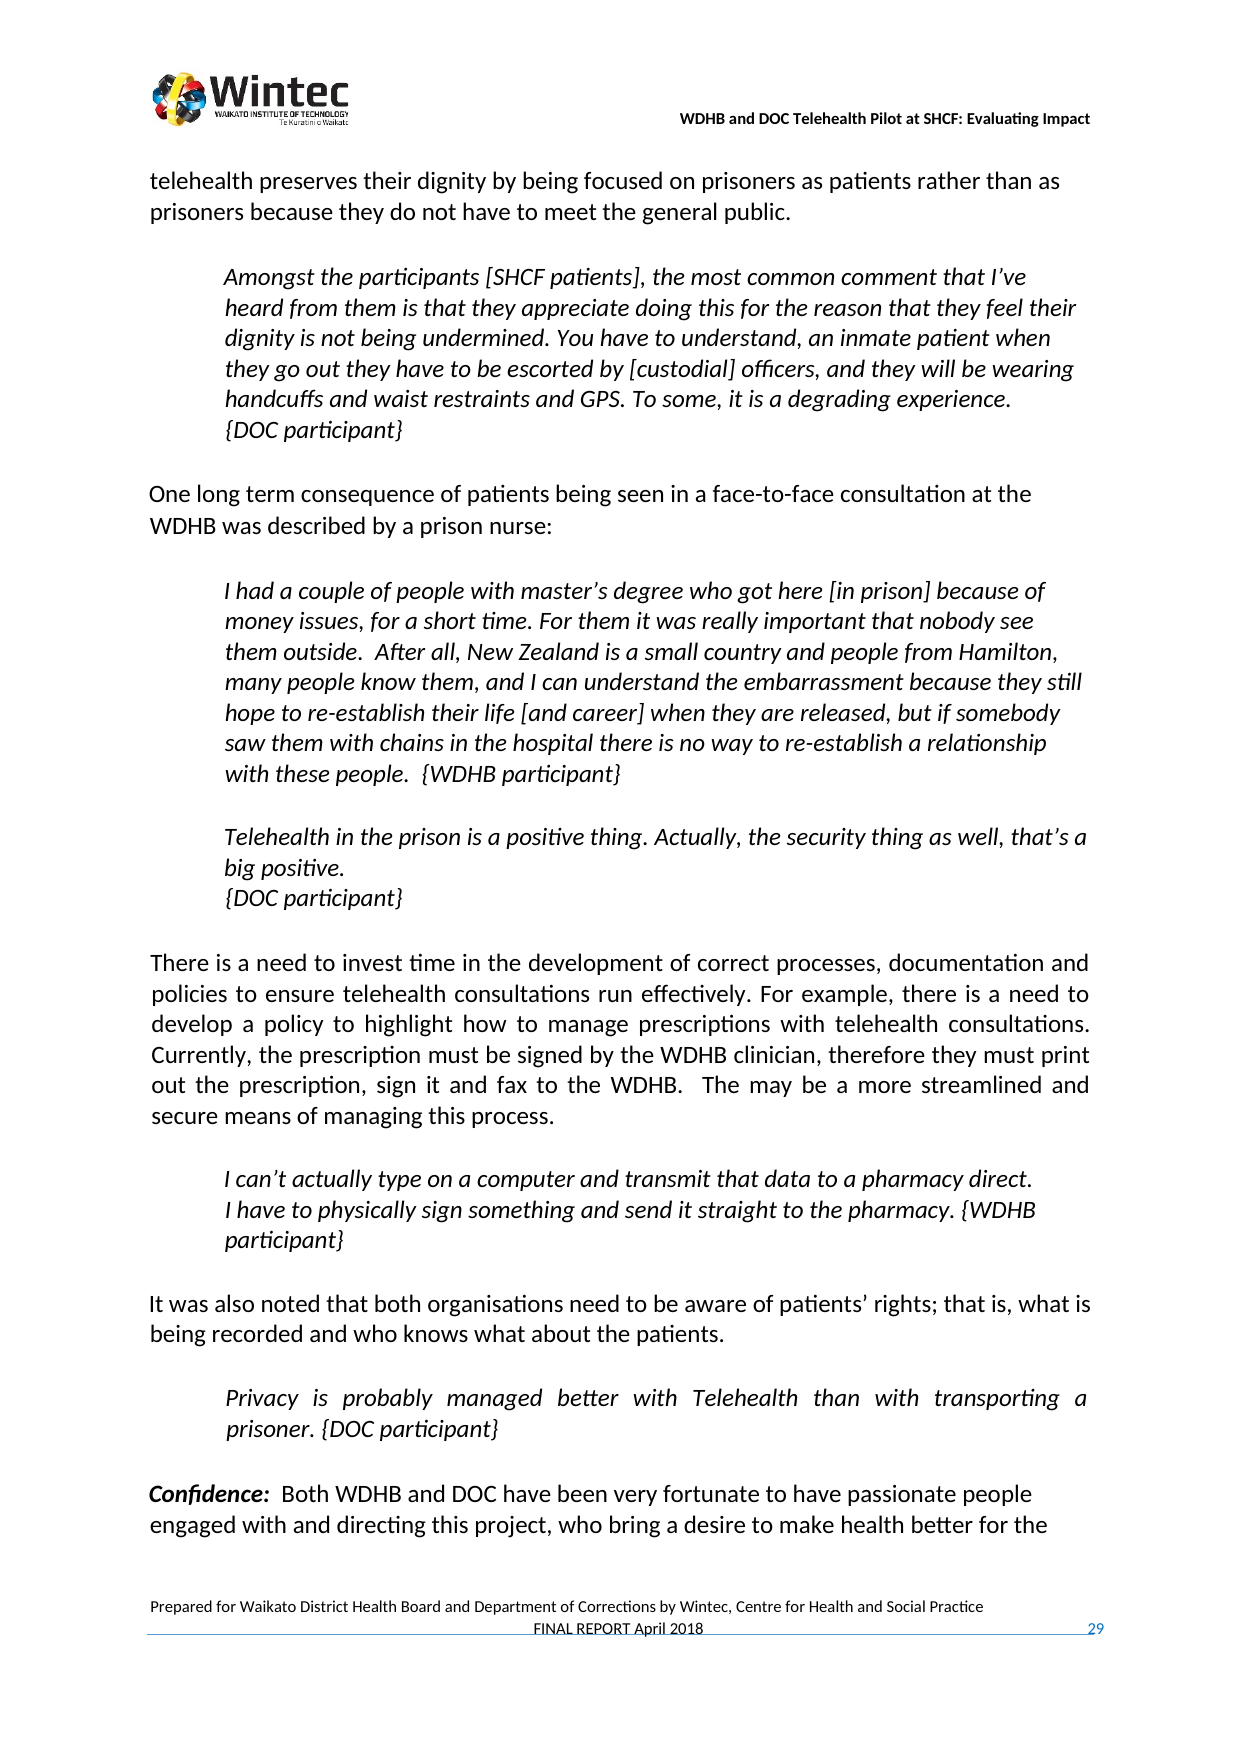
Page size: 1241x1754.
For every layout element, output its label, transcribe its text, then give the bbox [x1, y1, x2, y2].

text There is a need to invest time in the development of correct processes, documentation and policies to ensure telehealth consultations run effectively. For example, there is a need to develop a policy to highlight how to manage prescriptions with telehealth consultations. Currently, the prescription must be signed by the WDHB clinician, therefore they must print out the prescription, sign it and fax to the WDHB. The may be a more streamlined and secure means of managing this process. [150, 947, 1091, 1130]
text Amongst the participants [SHCF patients], the most common comment that I’ve heard from them is that they appreciate doing this for the reason that they feel their dignity is not being undermined. You have to understand, an inmate patient when they go out they have to be escorted by [custodial] officers, and they will be wearing handcuffs and waist restraints and GPS. To some, it is a degrading experience. [223, 261, 1090, 414]
text I had a couple of people with master’s degree who got here [in prison] because of money issues, for a short time. For them it was really important that nobody see them outside. After all, New Zealand is a small country and people from Hamilton, many people know them, and I can understand the embarrassment because they still hope to re-establish their life [and career] when they are released, but if somebody saw them with chains in the hospital there is no way to re-establish a relationship with these people. {WDHB participant} [223, 575, 1090, 788]
text {DOC participant} [225, 882, 1091, 913]
text {DOC participant} [225, 414, 1091, 444]
text I can’t actually type on a computer and transmit that data to a pharmacy direct. I have to physically sign something and send it straight to the pharmacy. {WDHB participant} [223, 1163, 1052, 1255]
text Telehealth in the prison is a positive thing. Actually, the security thing as well, that’s a big positive. [223, 821, 1097, 882]
text It was also noted that both organisations need to be aware of patients’ rights; that is, what is being recorded and who knows what about the patients. [148, 1288, 1094, 1349]
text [148, 1478, 1091, 1540]
text One long term consequence of patients being seen in a face-to-face consultation at the WDHB was described by a prison nurse: [148, 479, 1091, 541]
text Privacy is probably managed better with Telehealth than with transporting a prisoner. {DOC participant} [225, 1382, 1091, 1444]
picture [150, 68, 349, 130]
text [148, 165, 1091, 227]
